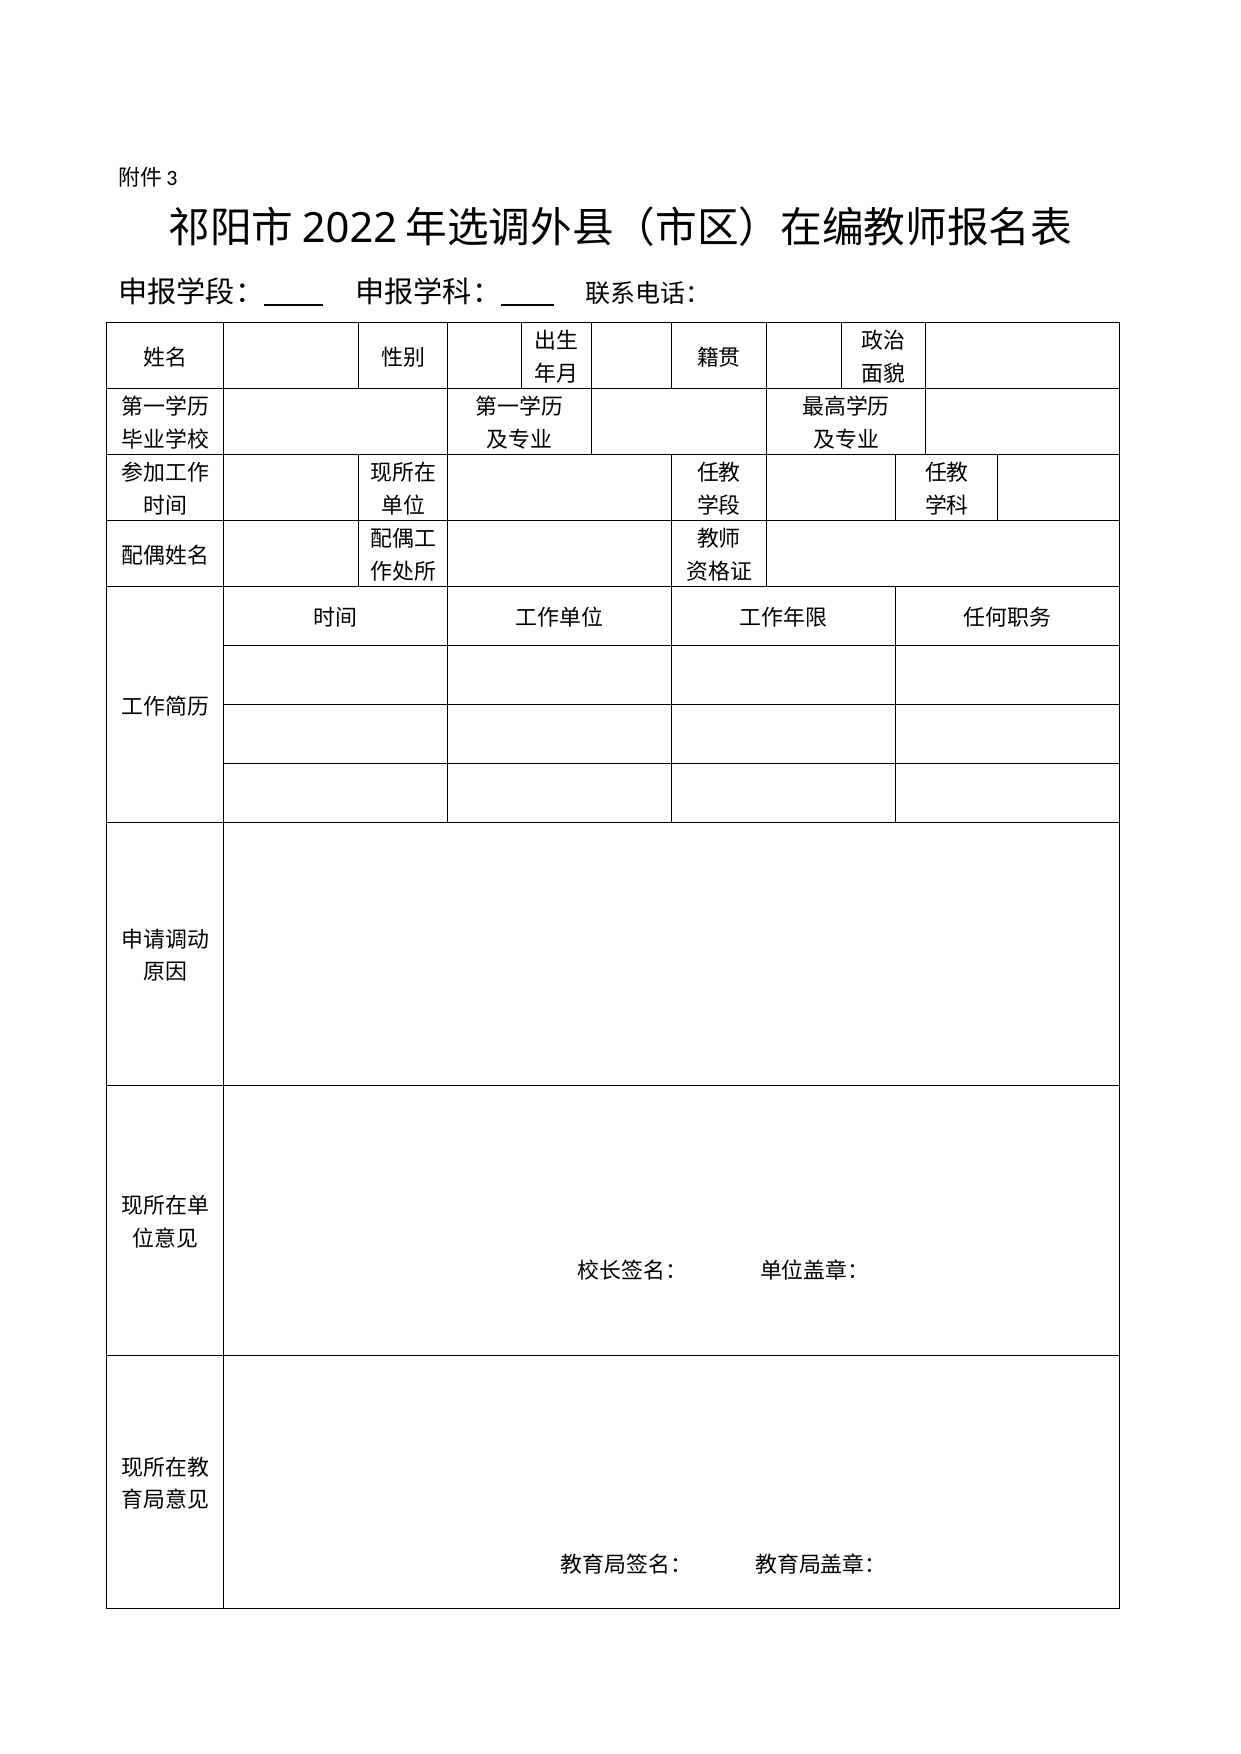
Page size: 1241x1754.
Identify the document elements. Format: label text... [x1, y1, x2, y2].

table_header 出生年月 [522, 323, 591, 388]
table_cell [224, 521, 358, 586]
table_header [592, 323, 671, 388]
table_cell 现所在单位 [359, 455, 447, 520]
table_cell 参加工作时间 [107, 455, 223, 520]
table_cell 任教 学科 [896, 455, 997, 520]
table_cell [896, 764, 1119, 822]
table_cell [448, 646, 671, 704]
table_header [926, 323, 1119, 388]
text 祁阳市2022年选调外县（市区）在编教师报名表 [118, 192, 1122, 257]
table_cell 配偶姓名 [107, 521, 223, 586]
table_cell 教育局签名： 教育局盖章： [224, 1356, 1119, 1607]
table_cell [224, 389, 447, 454]
table_cell 现所在教育局意见 [107, 1356, 223, 1607]
table_cell 校长签名： 单位盖章： [224, 1086, 1119, 1355]
table_cell [448, 521, 671, 586]
table_header [448, 323, 521, 388]
table_cell 教师 资格证 [672, 521, 766, 586]
table_cell [224, 705, 447, 763]
table_cell [672, 764, 895, 822]
text 附件3 [118, 159, 1122, 192]
table_cell 配偶工作处所 [359, 521, 447, 586]
table_header [767, 323, 841, 388]
table_cell [896, 646, 1119, 704]
table_header 性别 [359, 323, 447, 388]
table_header 政治面貌 [842, 323, 925, 388]
table_cell [224, 455, 358, 520]
table_cell [767, 455, 895, 520]
table_cell 任何职务 [896, 587, 1119, 645]
table_cell [672, 646, 895, 704]
table_cell 工作年限 [672, 587, 895, 645]
table_cell [448, 764, 671, 822]
table_header 籍贯 [672, 323, 766, 388]
table_cell [767, 521, 1119, 586]
table_cell [672, 705, 895, 763]
table_cell 第一学历 及专业 [448, 389, 591, 454]
table_cell [224, 823, 1119, 1084]
table_cell 工作单位 [448, 587, 671, 645]
table_cell [224, 646, 447, 704]
table_cell 最高学历 及专业 [767, 389, 925, 454]
text 申报学段： 申报学科： 联系电话： [118, 257, 1122, 322]
table_cell [926, 389, 1119, 454]
table_cell [448, 455, 671, 520]
table_header [224, 323, 358, 388]
table_cell [896, 705, 1119, 763]
table_cell 时间 [224, 587, 447, 645]
table_cell [998, 455, 1119, 520]
table_cell [224, 764, 447, 822]
table_header 姓名 [107, 323, 223, 388]
table_cell 任教 学段 [672, 455, 766, 520]
table_cell 申请调动原因 [107, 823, 223, 1084]
table_cell 现所在单位意见 [107, 1086, 223, 1355]
table_cell [448, 705, 671, 763]
table_cell 工作简历 [107, 587, 223, 822]
table_cell 第一学历毕业学校 [107, 389, 223, 454]
table_cell [592, 389, 766, 454]
